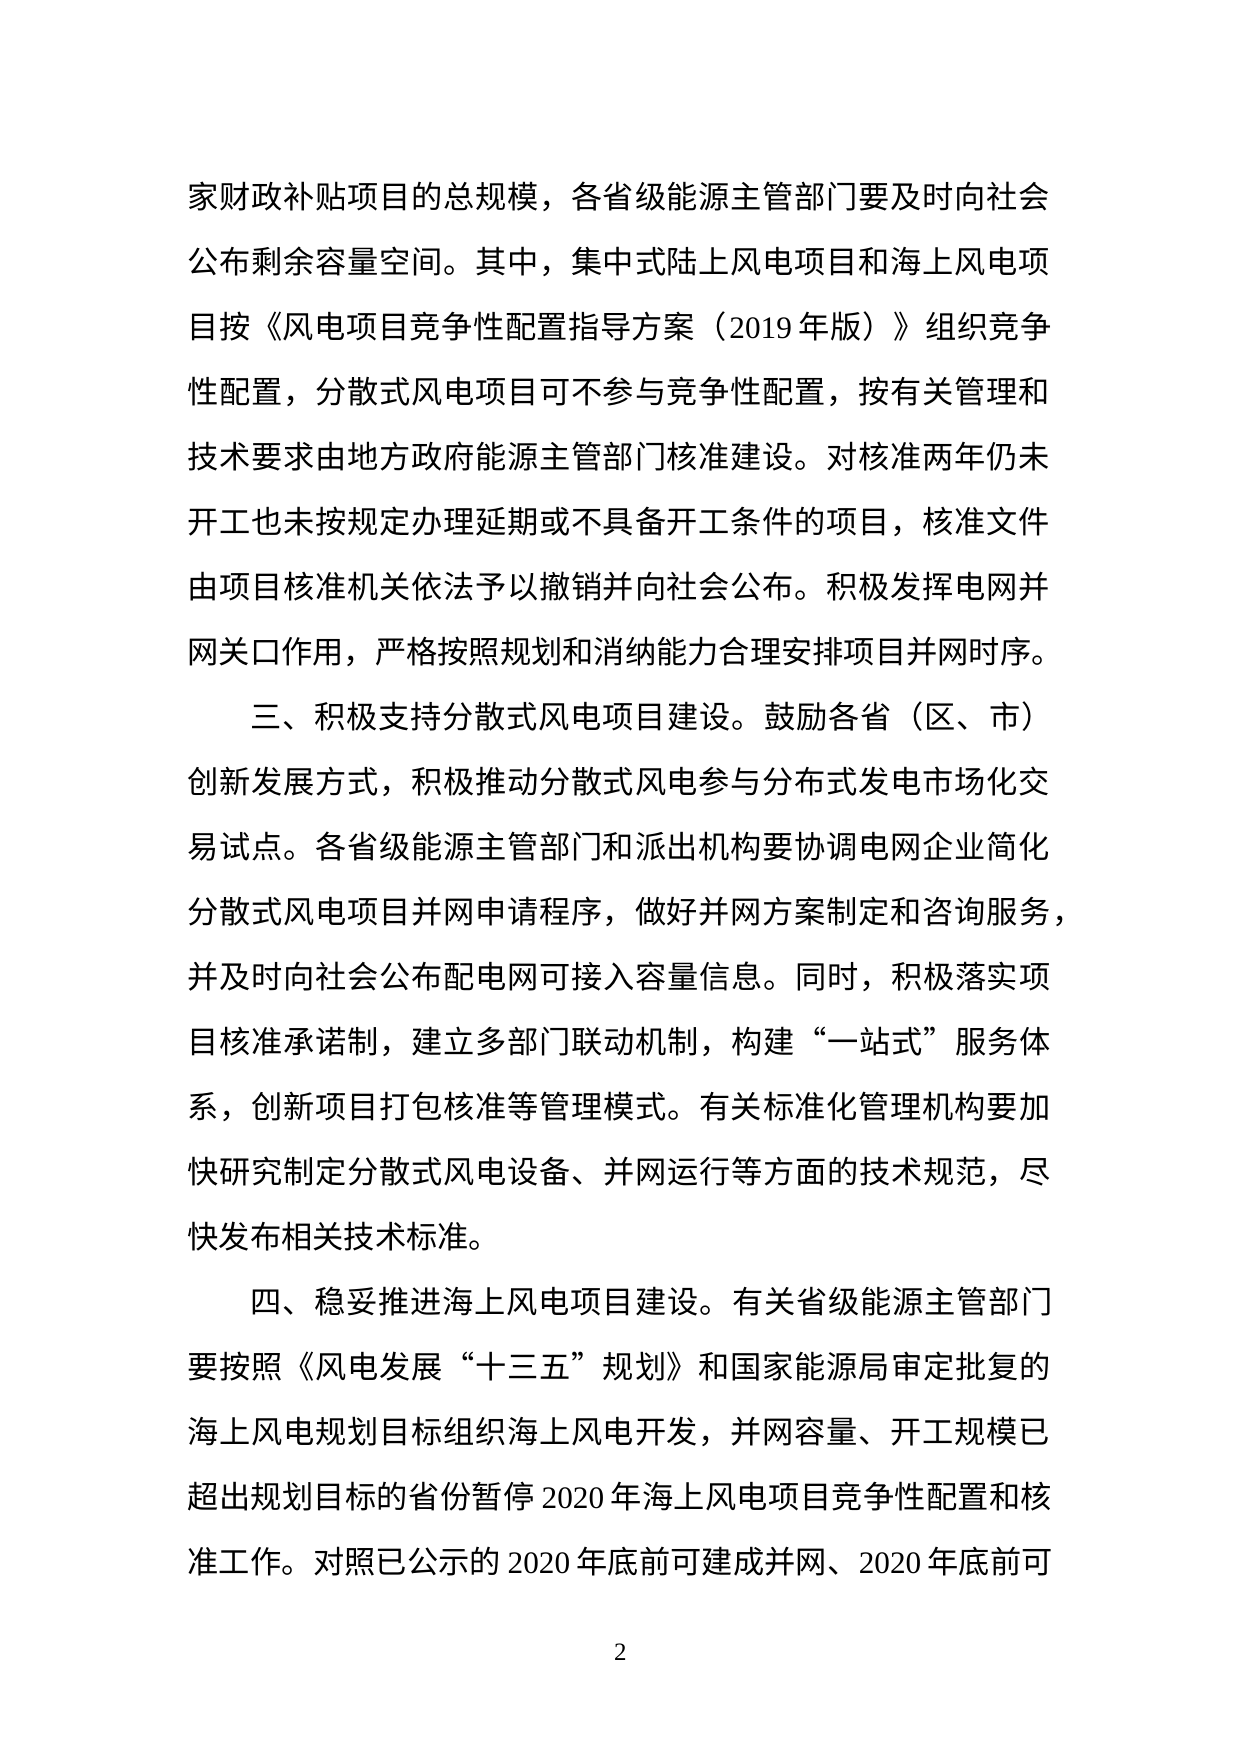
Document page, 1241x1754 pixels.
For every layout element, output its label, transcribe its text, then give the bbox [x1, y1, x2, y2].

text 三、积极支持分散式风电项目建设。鼓励各省（区、市）创新发展方式，积极推动分散式风电参与分布式发电市场化交易试点。各省级能源主管部门和派出机构要协调电网企业简化分散式风电项目并网申请程序，做好并网方案制定和咨询服务，并及时向社会公布配电网可接入容量信息。同时，积极落实项目核准承诺制，建立多部门联动机制，构建“一站式”服务体系，创新项目打包核准等管理模式。有关标准化管理机构要加快研究制定分散式风电设备、并网运行等方面的技术规范，尽快发布相关技术标准。 [187, 682, 1053, 1267]
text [187, 1267, 1053, 1592]
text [187, 162, 1053, 682]
